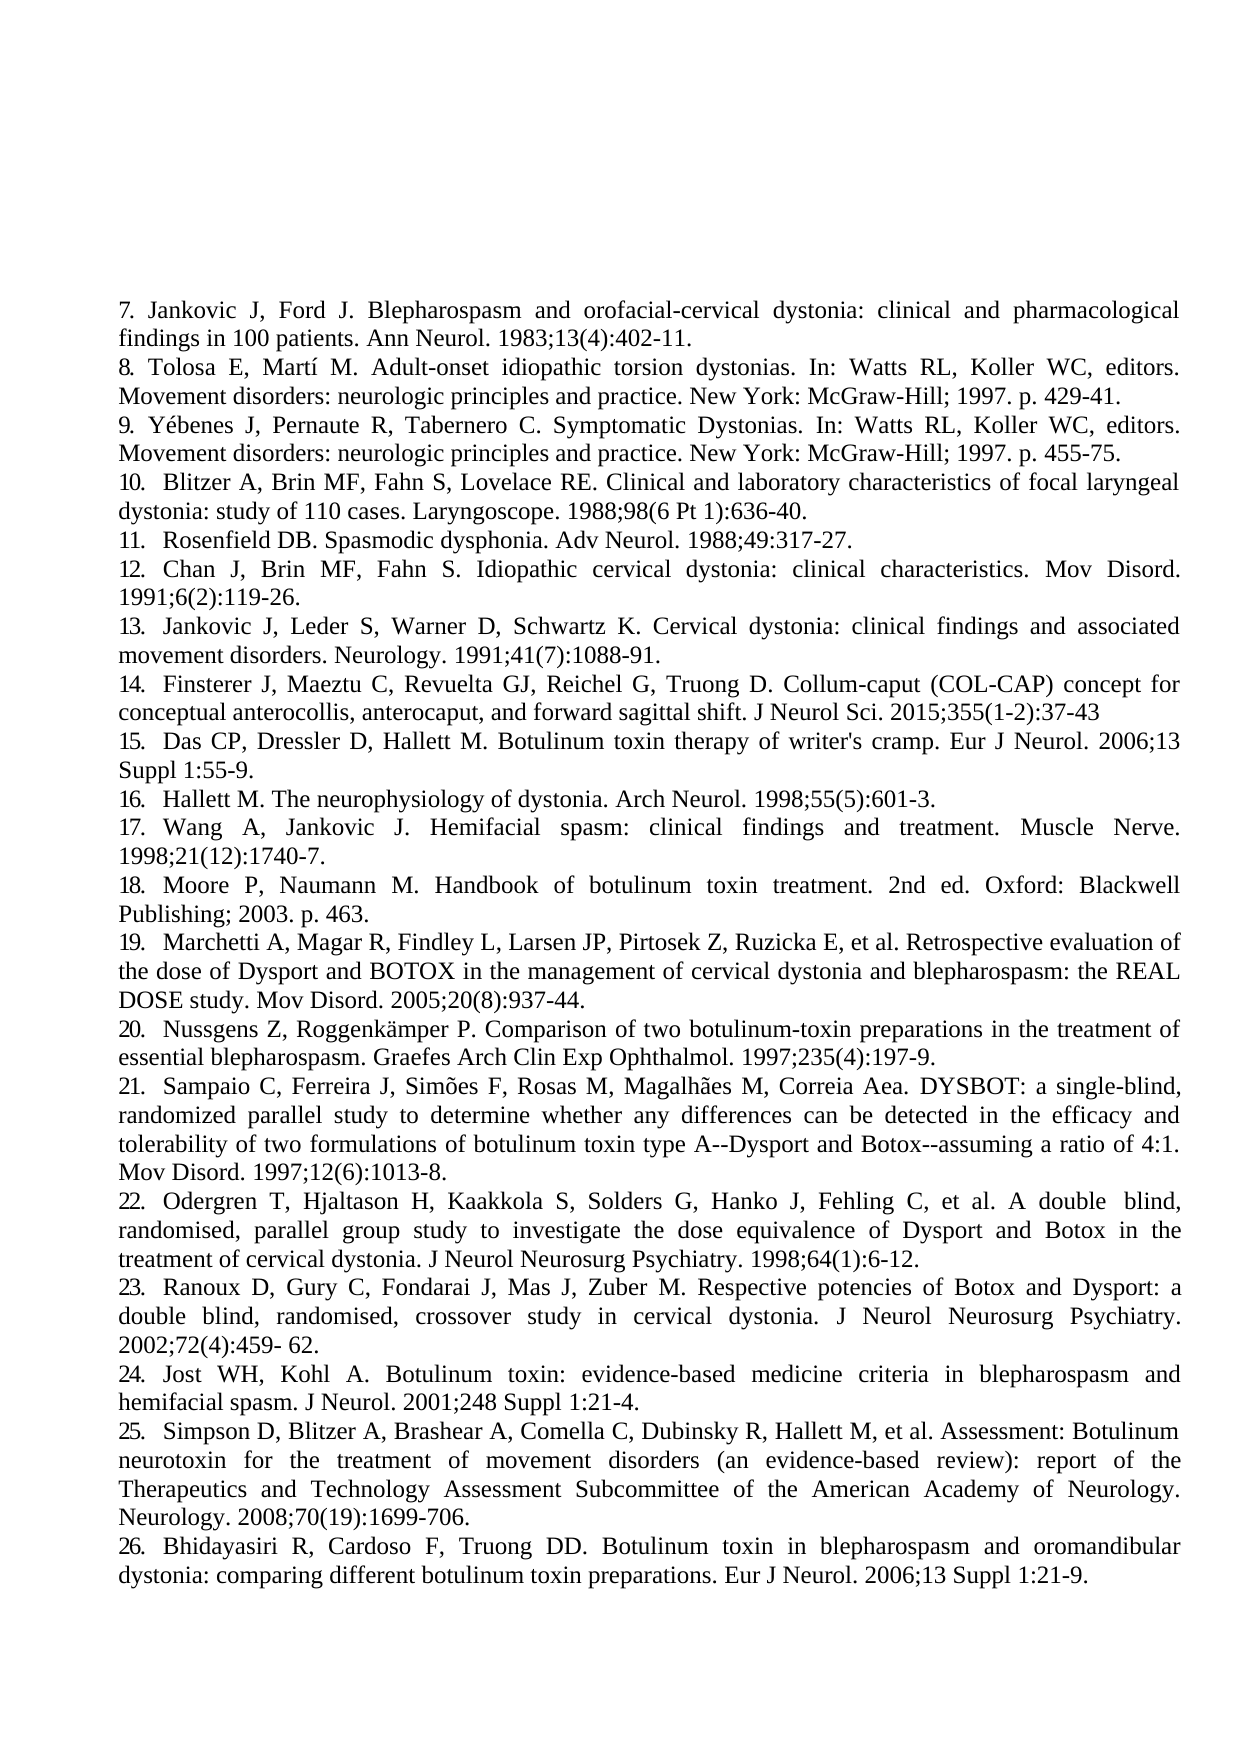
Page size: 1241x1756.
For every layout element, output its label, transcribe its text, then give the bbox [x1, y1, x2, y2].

list Moore P, Naumann M. Handbook of botulinum toxin treatment. 2nd ed. Oxford: Blackwell Publishing; 2003. p. 463. [118, 870, 1181, 927]
list Sampaio C, Ferreira J, Simões F, Rosas M, Magalhães M, Correia Aea. DYSBOT: a single-blind, randomized parallel study to determine whether any differences can be detected in the efficacy and tolerability of two formulations of botulinum toxin type A--Dysport and Botox--assuming a ratio of 4:1. Mov Disord. 1997;12(6):1013-8. [118, 1071, 1182, 1186]
list Tolosa E, Martí M. Adult-onset idiopathic torsion dystonias. In: Watts RL, Koller WC, editors. Movement disorders: neurologic principles and practice. New York: McGraw-Hill; 1997. p. 429-41. [118, 352, 1181, 410]
list Rosenfield DB. Spasmodic dysphonia. Adv Neurol. 1988;49:317-27. [118, 525, 1192, 554]
list Finsterer J, Maeztu C, Revuelta GJ, Reichel G, Truong D. Collum-caput (COL-CAP) concept for conceptual anterocollis, anterocaput, and forward sagittal shift. J Neurol Sci. 2015;355(1-2):37-43 [118, 669, 1182, 726]
list Odergren T, Hjaltason H, Kaakkola S, Solders G, Hanko J, Fehling C, et al. A double blind, randomised, parallel group study to investigate the dose equivalence of Dysport and Botox in the treatment of cervical dystonia. J Neurol Neurosurg Psychiatry. 1998;64(1):6-12. [118, 1186, 1182, 1272]
list Yébenes J, Pernaute R, Tabernero C. Symptomatic Dystonias. In: Watts RL, Koller WC, editors. Movement disorders: neurologic principles and practice. New York: McGraw-Hill; 1997. p. 455-75. [118, 410, 1181, 467]
list Chan J, Brin MF, Fahn S. Idiopathic cervical dystonia: clinical characteristics. Mov Disord. 1991;6(2):119-26. [118, 554, 1181, 611]
list Ranoux D, Gury C, Fondarai J, Mas J, Zuber M. Respective potencies of Botox and Dysport: a double blind, randomised, crossover study in cervical dystonia. J Neurol Neurosurg Psychiatry. 2002;72(4):459- 62. [118, 1272, 1182, 1359]
list Hallett M. The neurophysiology of dystonia. Arch Neurol. 1998;55(5):601-3. [118, 784, 1192, 812]
list Bhidayasiri R, Cardoso F, Truong DD. Botulinum toxin in blepharospasm and oromandibular dystonia: comparing different botulinum toxin preparations. Eur J Neurol. 2006;13 Suppl 1:21-9. [118, 1531, 1181, 1589]
list Jost WH, Kohl A. Botulinum toxin: evidence-based medicine criteria in blepharospasm and hemifacial spasm. J Neurol. 2001;248 Suppl 1:21-4. [118, 1359, 1181, 1416]
list Wang A, Jankovic J. Hemifacial spasm: clinical findings and treatment. Muscle Nerve. 1998;21(12):1740-7. [118, 812, 1181, 870]
list Das CP, Dressler D, Hallett M. Botulinum toxin therapy of writer's cramp. Eur J Neurol. 2006;13 Suppl 1:55-9. [118, 726, 1182, 784]
list Marchetti A, Magar R, Findley L, Larsen JP, Pirtosek Z, Ruzicka E, et al. Retrospective evaluation of the dose of Dysport and BOTOX in the management of cervical dystonia and blepharospasm: the REAL DOSE study. Mov Disord. 2005;20(8):937-44. [118, 927, 1182, 1014]
list Simpson D, Blitzer A, Brashear A, Comella C, Dubinsky R, Hallett M, et al. Assessment: Botulinum neurotoxin for the treatment of movement disorders (an evidence-based review): report of the Therapeutics and Technology Assessment Subcommittee of the American Academy of Neurology. Neurology. 2008;70(19):1699-706. [118, 1416, 1181, 1531]
list Jankovic J, Ford J. Blepharospasm and orofacial-cervical dystonia: clinical and pharmacological findings in 100 patients. Ann Neurol. 1983;13(4):402-11. [118, 295, 1181, 352]
list Nussgens Z, Roggenkämper P. Comparison of two botulinum-toxin preparations in the treatment of essential blepharospasm. Graefes Arch Clin Exp Ophthalmol. 1997;235(4):197-9. [118, 1014, 1181, 1071]
list Jankovic J, Leder S, Warner D, Schwartz K. Cervical dystonia: clinical findings and associated movement disorders. Neurology. 1991;41(7):1088-91. [118, 611, 1181, 669]
list Blitzer A, Brin MF, Fahn S, Lovelace RE. Clinical and laboratory characteristics of focal laryngeal dystonia: study of 110 cases. Laryngoscope. 1988;98(6 Pt 1):636-40. [118, 467, 1181, 525]
